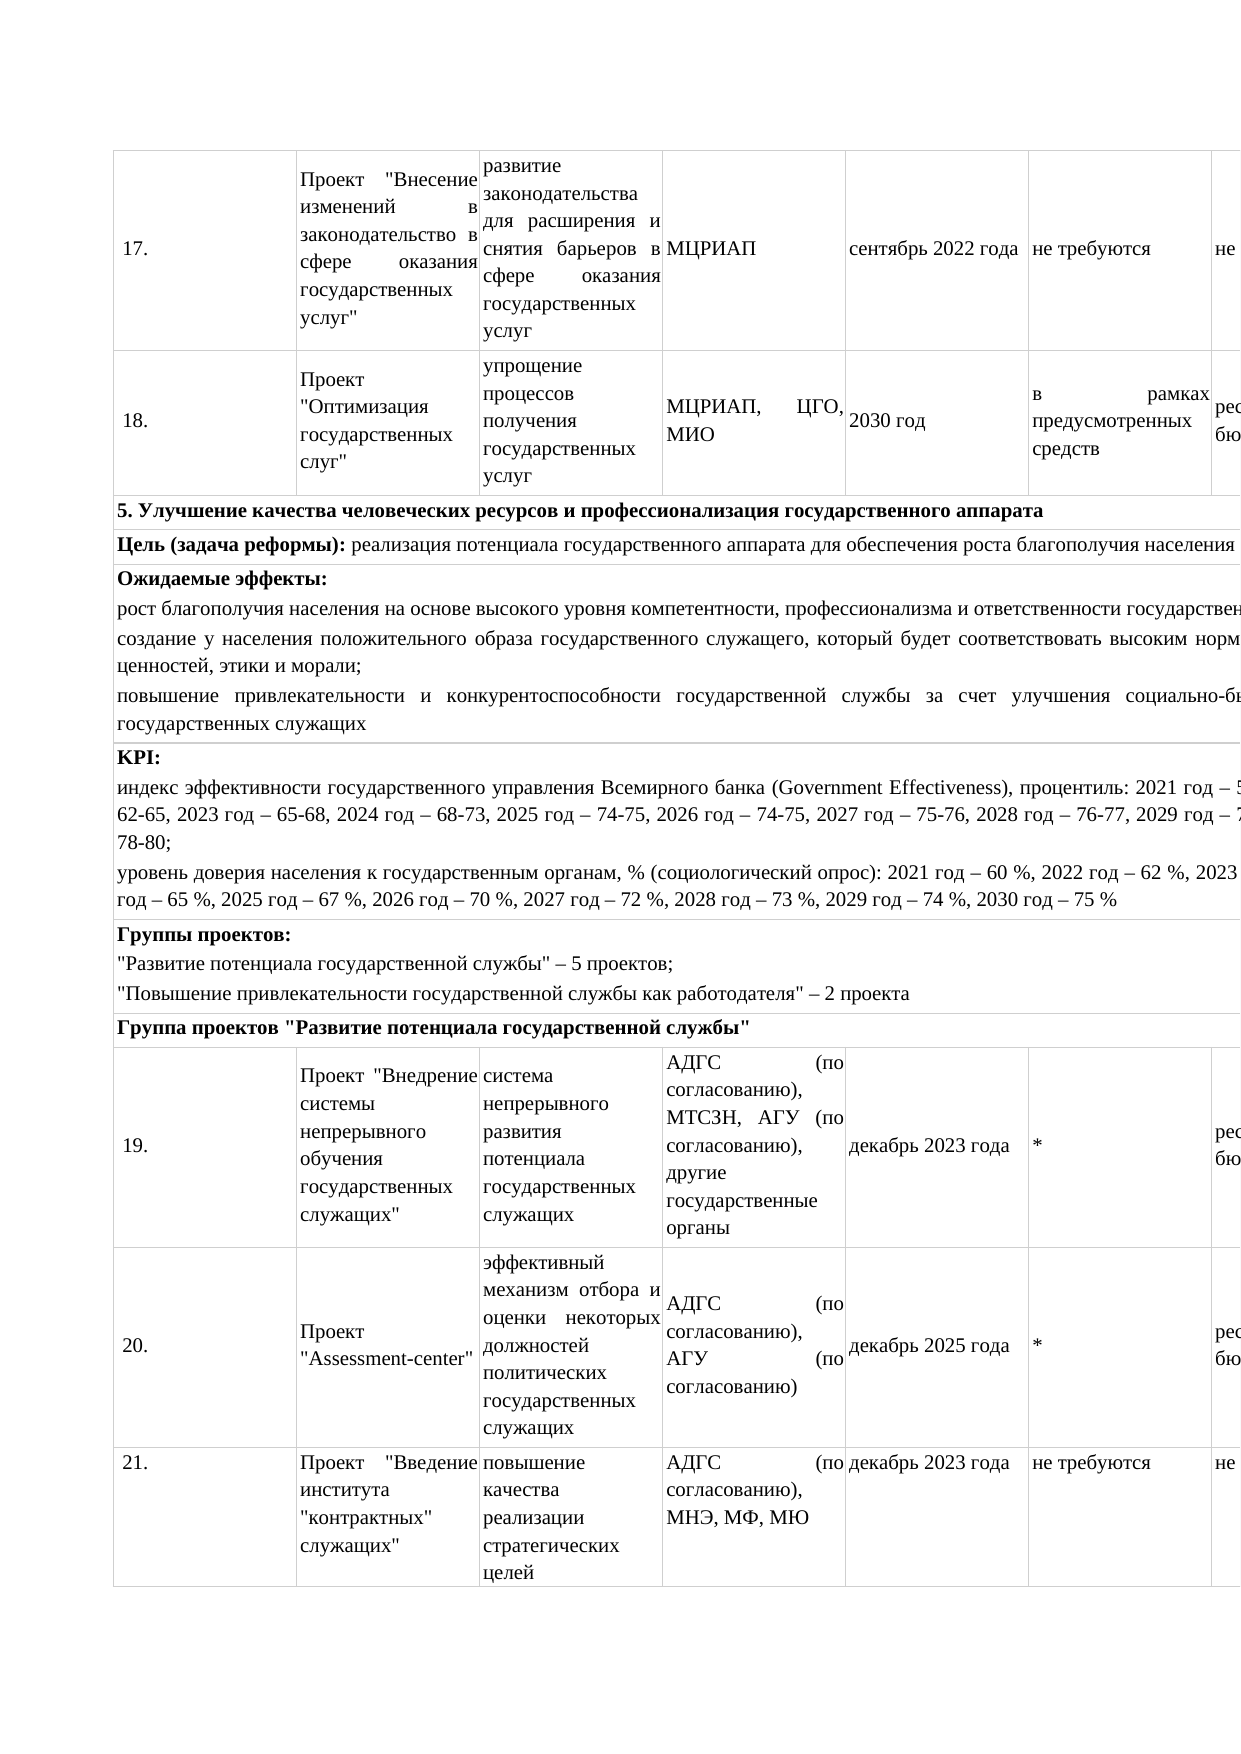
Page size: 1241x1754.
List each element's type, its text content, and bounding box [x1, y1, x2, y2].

table_cell Группа проектов "Развитие потенциала государственной службы" [114, 1014, 1240, 1047]
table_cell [663, 1448, 845, 1586]
table_cell * [1029, 1248, 1211, 1447]
table_cell 20. [114, 1248, 296, 1447]
table_cell развитие законодательства для расширения и снятия барьеров в сфере оказания государственных услуг [480, 151, 662, 350]
table_cell в рамках предусмотренных средств [1029, 351, 1211, 495]
table_cell декабрь 2025 года [846, 1248, 1028, 1447]
table_cell * [1029, 1048, 1211, 1247]
table_cell МЦРИАП [663, 151, 845, 350]
table_cell 18. [114, 351, 296, 495]
table_cell 19. [114, 1048, 296, 1247]
table_cell декабрь 2023 года [846, 1448, 1028, 1586]
table_cell МЦРИАП, ЦГО, МИО [663, 351, 845, 495]
table_cell 5. Улучшение качества человеческих ресурсов и профессионализация государственного аппарата [114, 496, 1240, 529]
table_cell эффективный механизм отбора и оценки некоторых должностей политических государственных служащих [480, 1248, 662, 1447]
table_cell Цель (задача реформы): реализация потенциала государственного аппарата для обеспечения роста благополучия населения [114, 530, 1240, 563]
table_cell система непрерывного развития потенциала государственных служащих [480, 1048, 662, 1247]
table_cell 21. [114, 1448, 296, 1586]
table_cell Ожидаемые эффекты: рост благополучия населения на основе высокого уровня компетентности, профессионализма и ответственности государственных служащих; создание у населения положительного образа государственного служащего, который будет соответствовать высоким нормам человеческих ценностей, этики и морали; повышение привлекательности и конкурентоспособности государственной службы за счет улучшения социально-бытовых условий государственных служащих [114, 565, 1240, 742]
table_cell не требуются [1212, 151, 1240, 350]
table_cell Проект "Внесение изменений в законодательство в сфере оказания государственных услуг" [297, 151, 479, 350]
table_cell Проект "Оптимизация государственных слуг" [297, 351, 479, 495]
table_cell АДГС (по согласованию), МТСЗН, АГУ (по согласованию), другие государственные органы [663, 1048, 845, 1247]
table_cell упрощение процессов получения государственных услуг [480, 351, 662, 495]
table_cell 17. [114, 151, 296, 350]
table_cell Проект "Assessment-center" [297, 1248, 479, 1447]
table_cell KPI: индекс эффективности государственного управления Всемирного банка (Government Effectiveness), процентиль: 2021 год – 59-62, 2022 год – 62-65, 2023 год – 65-68, 2024 год – 68-73, 2025 год – 74-75, 2026 год – 74-75, 2027 год – 75-76, 2028 год – 76-77, 2029 год – 77-78, 2030 год – 78-80; уровень доверия населения к государственным органам, % (социологический опрос): 2021 год – 60 %, 2022 год – 62 %, 2023 год – 63 %, 2024 год – 65 %, 2025 год – 67 %, 2026 год – 70 %, 2027 год – 72 %, 2028 год – 73 %, 2029 год – 74 %, 2030 год – 75 % [114, 744, 1240, 919]
table_cell не требуются [1212, 1448, 1240, 1586]
table_cell сентябрь 2022 года [846, 151, 1028, 350]
table_cell республиканский бюджет [1212, 351, 1240, 495]
table_cell АДГС (по согласованию), АГУ (по согласованию) [663, 1248, 845, 1447]
table_cell не требуются [1029, 151, 1211, 350]
table_cell декабрь 2023 года [846, 1048, 1028, 1247]
table_cell Проект "Внедрение системы непрерывного обучения государственных служащих" [297, 1048, 479, 1247]
table_cell Группы проектов: "Развитие потенциала государственной службы" – 5 проектов; "Повышение привлекательности государственной службы как работодателя" – 2 проекта [114, 920, 1240, 1012]
table_cell 2030 год [846, 351, 1028, 495]
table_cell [480, 1448, 662, 1586]
table_cell не требуются [1029, 1448, 1211, 1586]
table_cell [297, 1448, 479, 1586]
table_cell республиканский бюджет [1212, 1048, 1240, 1247]
table_cell республиканский бюджет [1212, 1248, 1240, 1447]
